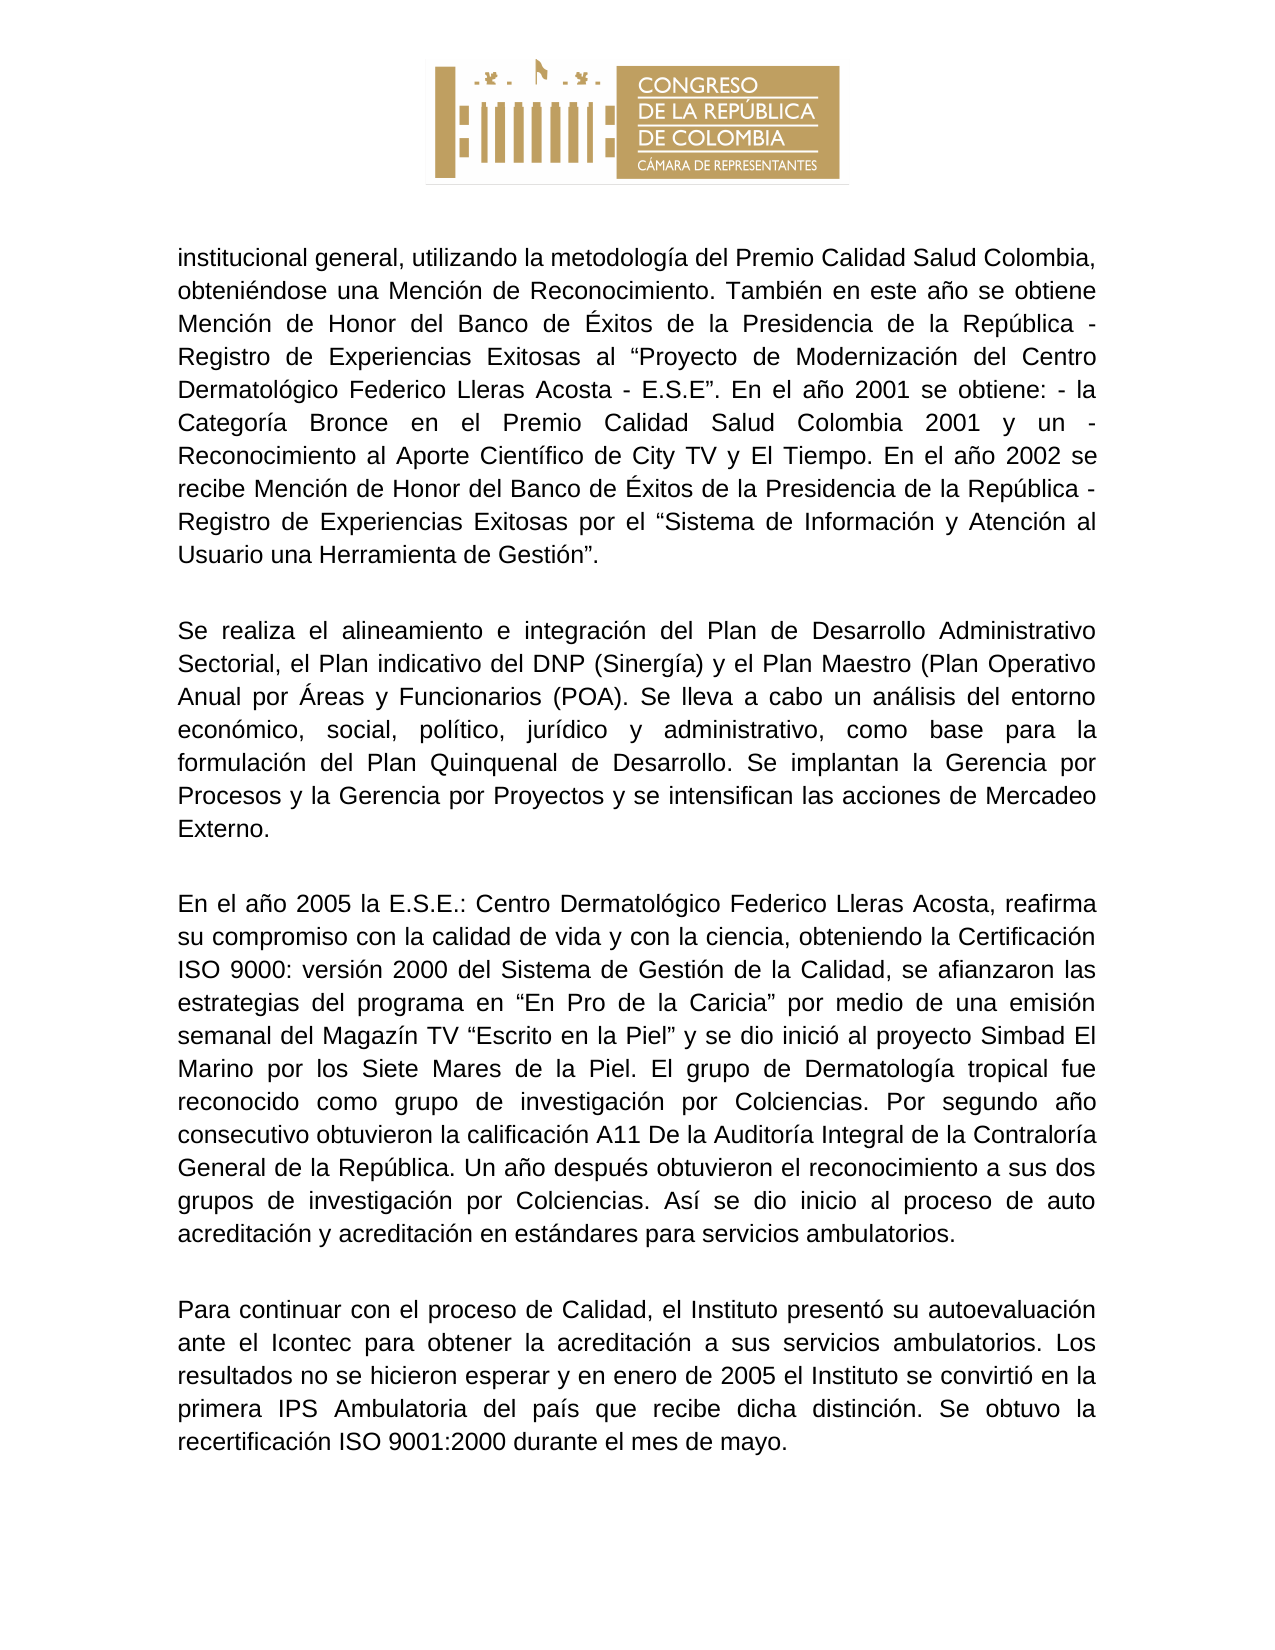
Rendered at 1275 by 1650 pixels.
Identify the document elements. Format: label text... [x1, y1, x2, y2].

text Se realiza el alineamiento e integración del Plan de Desarrollo Administrativo Sectorial, el Plan indicativo del DNP (Sinergía) y el Plan Maestro (Plan Operativo Anual por Áreas y Funcionarios (POA). Se lleva a cabo un análisis del entorno económico, social, político, jurídico y administrativo, como base para la formulación del Plan Quinquenal de Desarrollo. Se implantan la Gerencia por Procesos y la Gerencia por Proyectos y se intensifican las acciones de Mercadeo Externo. [177, 616, 1098, 842]
text En el año 2005 la E.S.E.: Centro Dermatológico Federico Lleras Acosta, reafirma su compromiso con la calidad de vida y con la ciencia, obteniendo la Certificación ISO 9000: versión 2000 del Sistema de Gestión de la Calidad, se afianzaron las estrategias del programa en “En Pro de la Caricia” por medio de una emisión semanal del Magazín TV “Escrito en la Piel” y se dio inició al proyecto Simbad El Marino por los Siete Mares de la Piel. El grupo de Dermatología tropical fue reconocido como grupo de investigación por Colciencias. Por segundo año consecutivo obtuvieron la calificación A11 De la Auditoría Integral de la Contraloría General de la República. Un año después obtuvieron el reconocimiento a sus dos grupos de investigación por Colciencias. Así se dio inicio al proceso de auto acreditación y acreditación en estándares para servicios ambulatorios. [177, 889, 1098, 1248]
picture [425, 59, 850, 185]
text Para continuar con el proceso de Calidad, el Instituto presentó su autoevaluación ante el Icontec para obtener la acreditación a sus servicios ambulatorios. Los resultados no se hicieron esperar y en enero de 2005 el Instituto se convirtió en la primera IPS Ambulatoria del país que recibe dicha distinción. Se obtuvo la recertificación ISO 9001:2000 durante el mes de mayo. [177, 1295, 1098, 1456]
